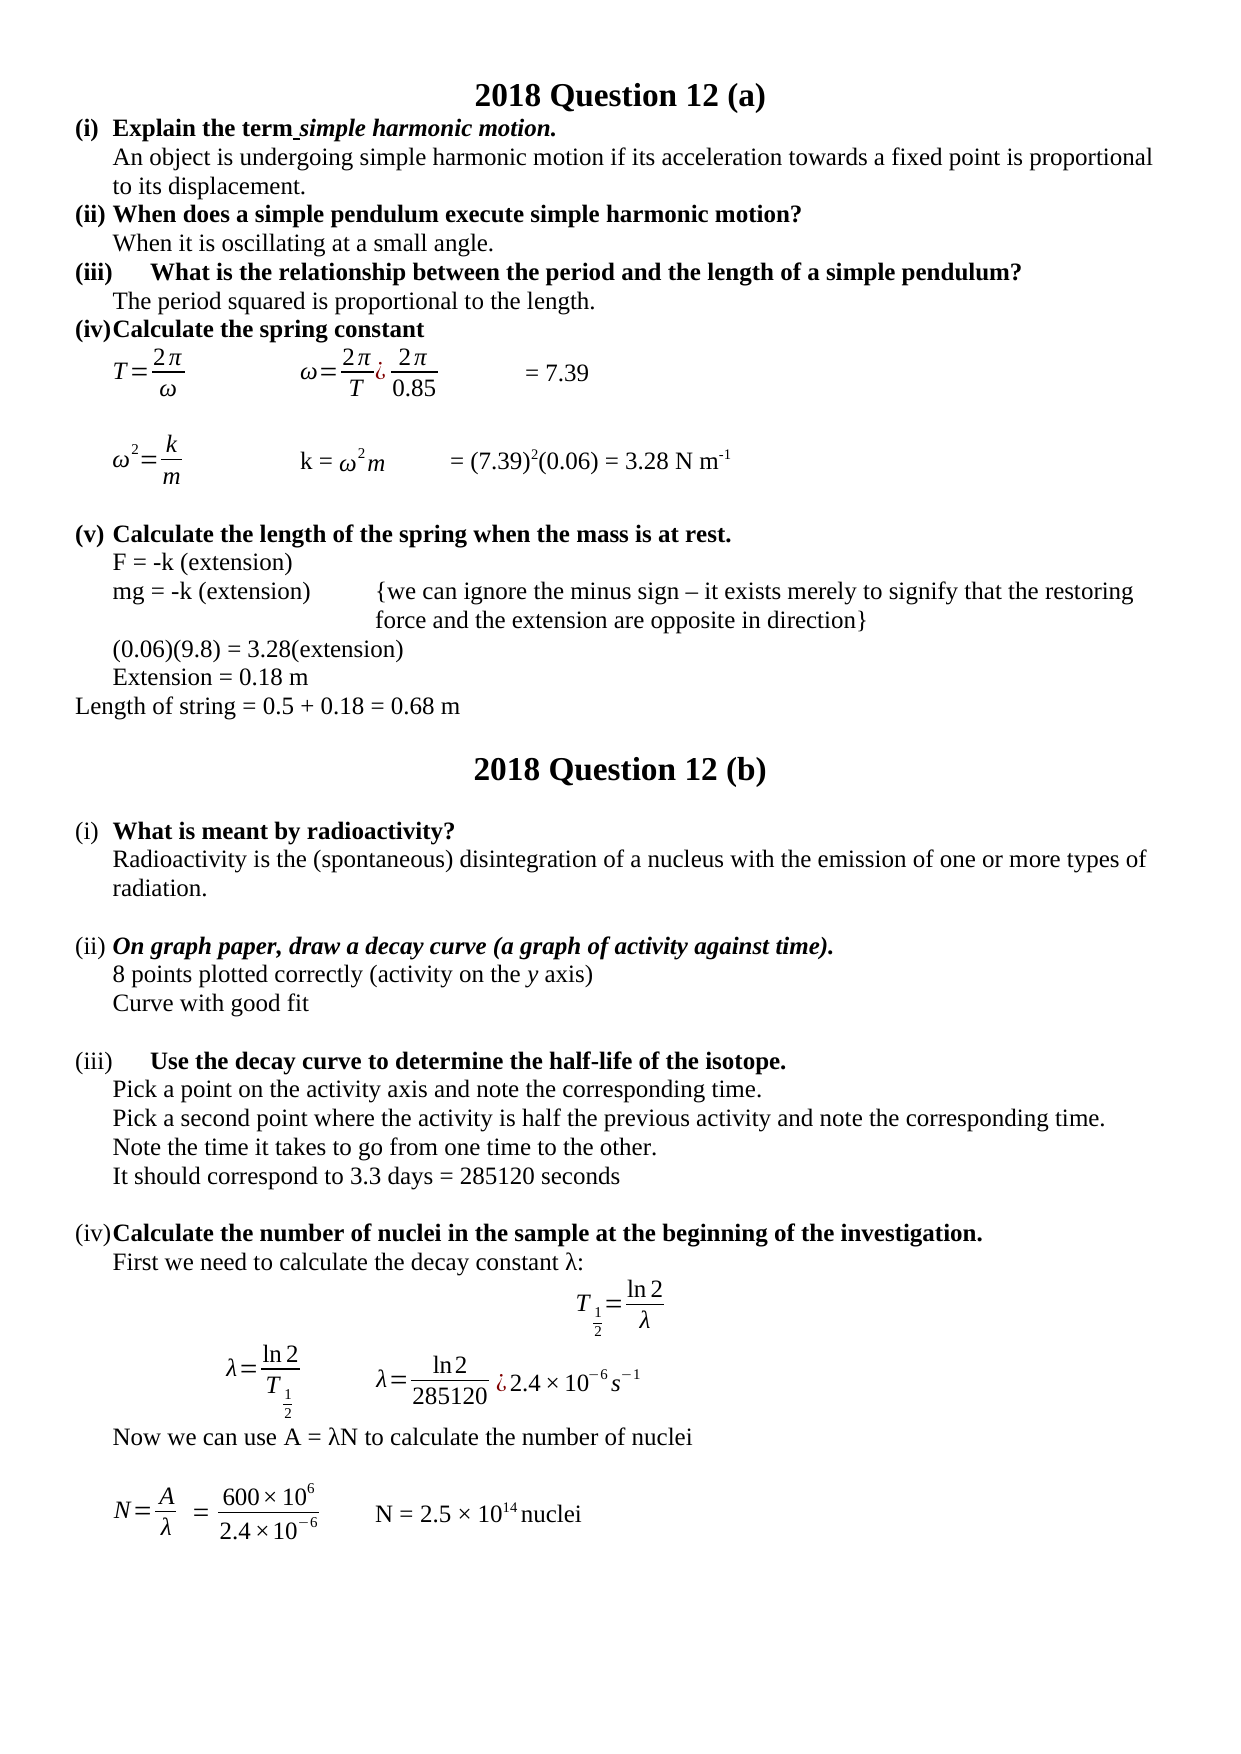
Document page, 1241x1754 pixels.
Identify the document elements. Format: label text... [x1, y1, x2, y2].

text Note the time it takes to go from one time to the other. It should correspond to 3.3 days = 285120 seconds [112, 1132, 1165, 1189]
text 2018 Question 12 (a) [75, 75, 1165, 113]
text Now we can use A = λN to calculate the number of nuclei [112, 1422, 1165, 1450]
text F = -k (extension) [112, 547, 1165, 576]
list What is meant by radioactivity? Radioactivity is the (spontaneous) disintegration of a nucleus with the emission of one or more types of radiation. [75, 816, 1165, 902]
list Explain the term simple harmonic motion. An object is undergoing simple harmonic motion if its acceleration towards a fixed point is proportional to its displacement. [75, 113, 1165, 199]
list Calculate the length of the spring when the mass is at rest. [75, 519, 1165, 547]
text 8 points plotted correctly (activity on the y axis) [112, 959, 1165, 988]
list What is the relationship between the period and the length of a simple pendulum? The period squared is proportional to the length. [75, 257, 1165, 314]
text (0.06)(9.8) = 3.28(extension) [112, 634, 1165, 662]
list Calculate the number of nuclei in the sample at the beginning of the investigation. First we need to calculate the decay constant λ: [75, 1218, 1165, 1276]
text Extension = 0.18 m [112, 662, 1165, 691]
text mg = -k (extension) {we can ignore the minus sign – it exists merely to signify that the restoring force and the extension are opposite in direction} [112, 576, 1165, 634]
list On graph paper, draw a decay curve (a graph of activity against time). [75, 931, 1165, 959]
list When does a simple pendulum execute simple harmonic motion? When it is oscillating at a small angle. [75, 199, 1165, 257]
text k = = (7.39)2(0.06) = 3.28 N m-1 [112, 431, 1165, 490]
list Use the decay curve to determine the half‐life of the isotope. Pick a point on the activity axis and note the corresponding time. [75, 1046, 1165, 1103]
text Length of string = 0.5 + 0.18 = 0.68 m [75, 691, 1165, 720]
list Calculate the spring constant = 7.39 [75, 314, 1165, 402]
text Curve with good fit [112, 988, 1165, 1046]
text 2018 Question 12 (b) [75, 749, 1165, 787]
text Pick a second point where the activity is half the previous activity and note the corresponding time. [112, 1103, 1165, 1132]
text = N = 2.5 × 1014 nuclei [112, 1479, 1165, 1545]
